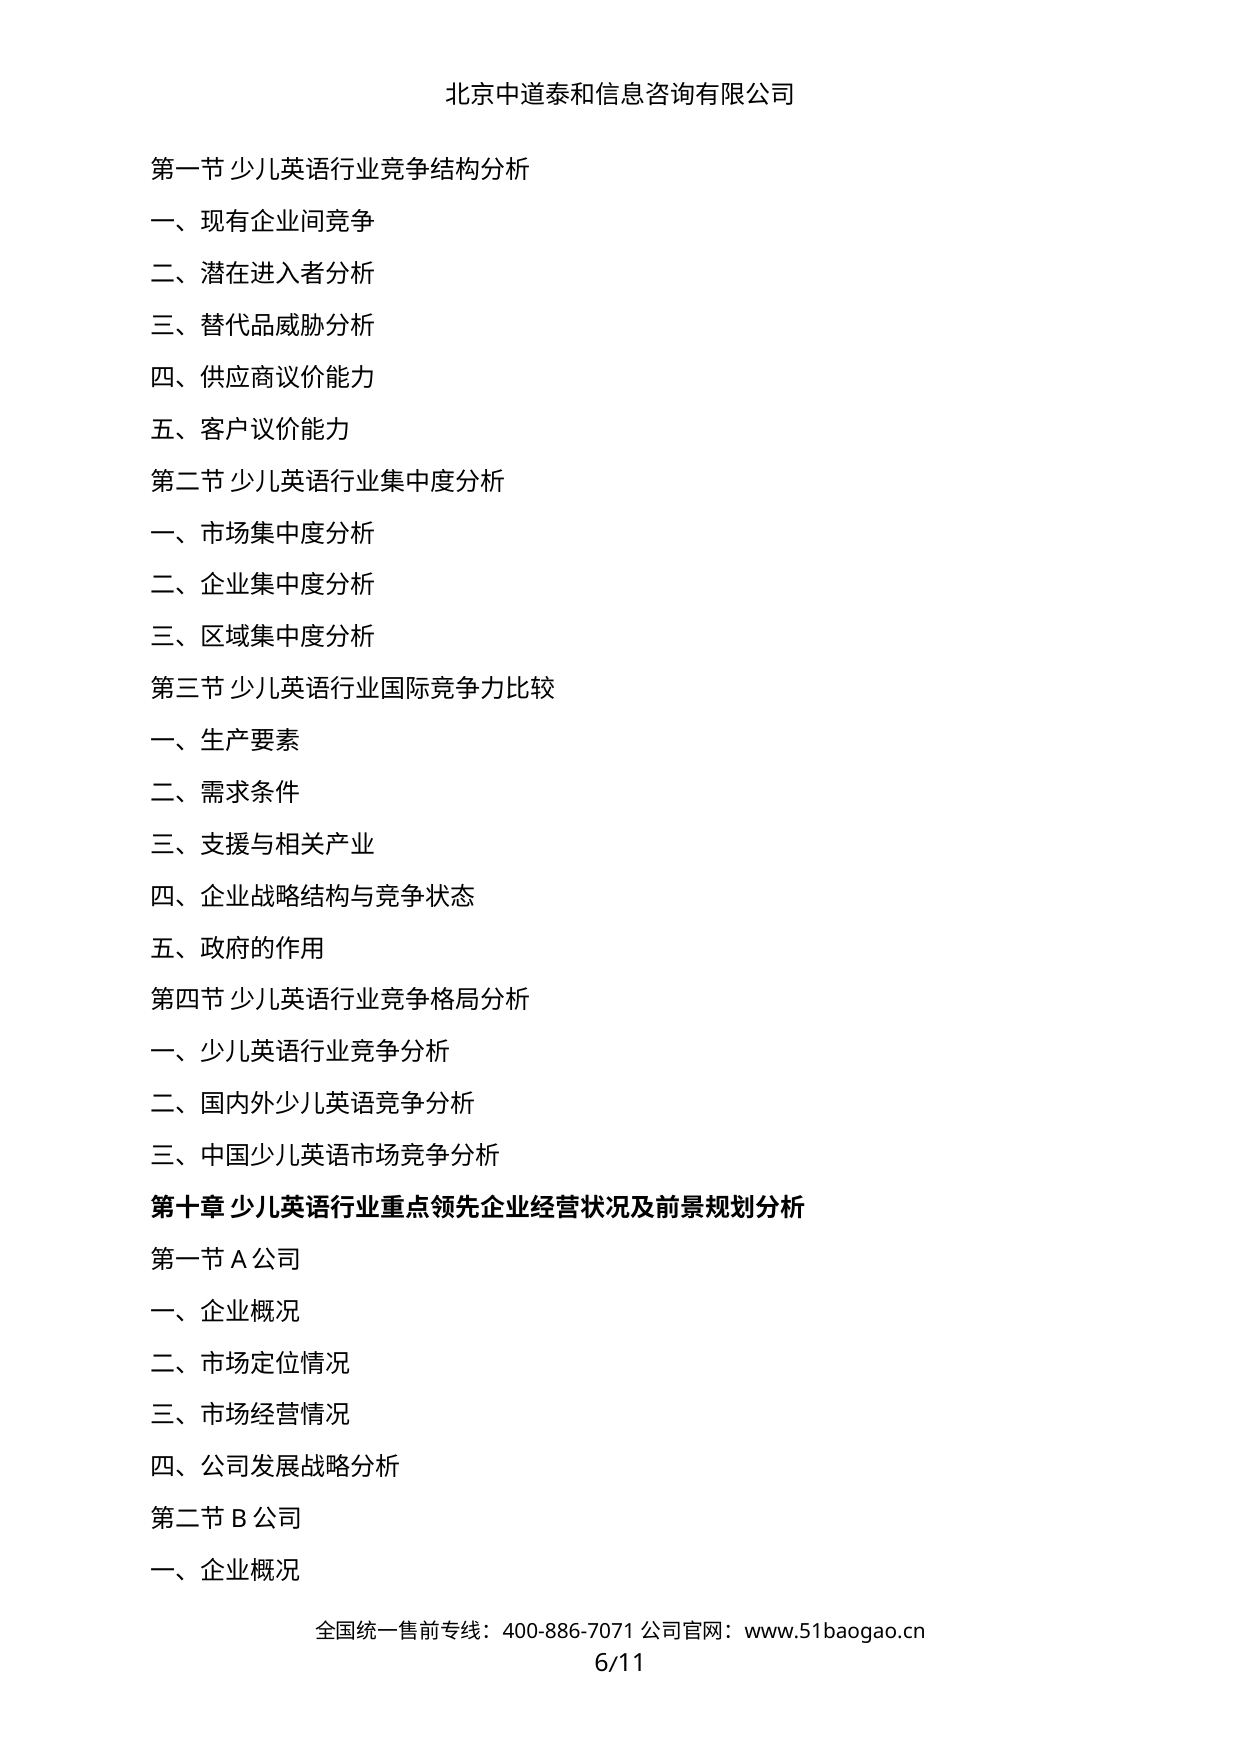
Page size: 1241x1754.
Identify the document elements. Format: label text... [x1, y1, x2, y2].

text 一、现有企业间竞争 [150, 202, 1090, 238]
text 三、替代品威胁分析 [150, 306, 1090, 342]
text 第二节 少儿英语行业集中度分析 [150, 461, 1090, 497]
text 三、区域集中度分析 [150, 617, 1090, 653]
text 第四节 少儿英语行业竞争格局分析 [150, 980, 1090, 1016]
text 三、市场经营情况 [150, 1395, 1090, 1431]
text 一、市场集中度分析 [150, 513, 1090, 549]
text 一、企业概况 [150, 1551, 1090, 1587]
text 一、生产要素 [150, 721, 1090, 757]
text 二、需求条件 [150, 772, 1090, 809]
text 二、企业集中度分析 [150, 565, 1090, 601]
text 二、市场定位情况 [150, 1343, 1090, 1379]
text 一、少儿英语行业竞争分析 [150, 1032, 1090, 1068]
text 二、潜在进入者分析 [150, 254, 1090, 290]
text 第二节 B公司 [150, 1499, 1090, 1535]
text 四、供应商议价能力 [150, 357, 1090, 394]
text 第三节 少儿英语行业国际竞争力比较 [150, 669, 1090, 705]
text 五、政府的作用 [150, 928, 1090, 964]
text 第一节 A公司 [150, 1239, 1090, 1276]
text 三、中国少儿英语市场竞争分析 [150, 1136, 1090, 1172]
text 四、企业战略结构与竞争状态 [150, 876, 1090, 912]
text 第十章 少儿英语行业重点领先企业经营状况及前景规划分析 [150, 1187, 1090, 1224]
text 二、国内外少儿英语竞争分析 [150, 1084, 1090, 1120]
text 五、客户议价能力 [150, 409, 1090, 446]
text 第一节 少儿英语行业竞争结构分析 [150, 150, 1090, 186]
text 三、支援与相关产业 [150, 824, 1090, 861]
text 一、企业概况 [150, 1291, 1090, 1327]
text 四、公司发展战略分析 [150, 1447, 1090, 1483]
